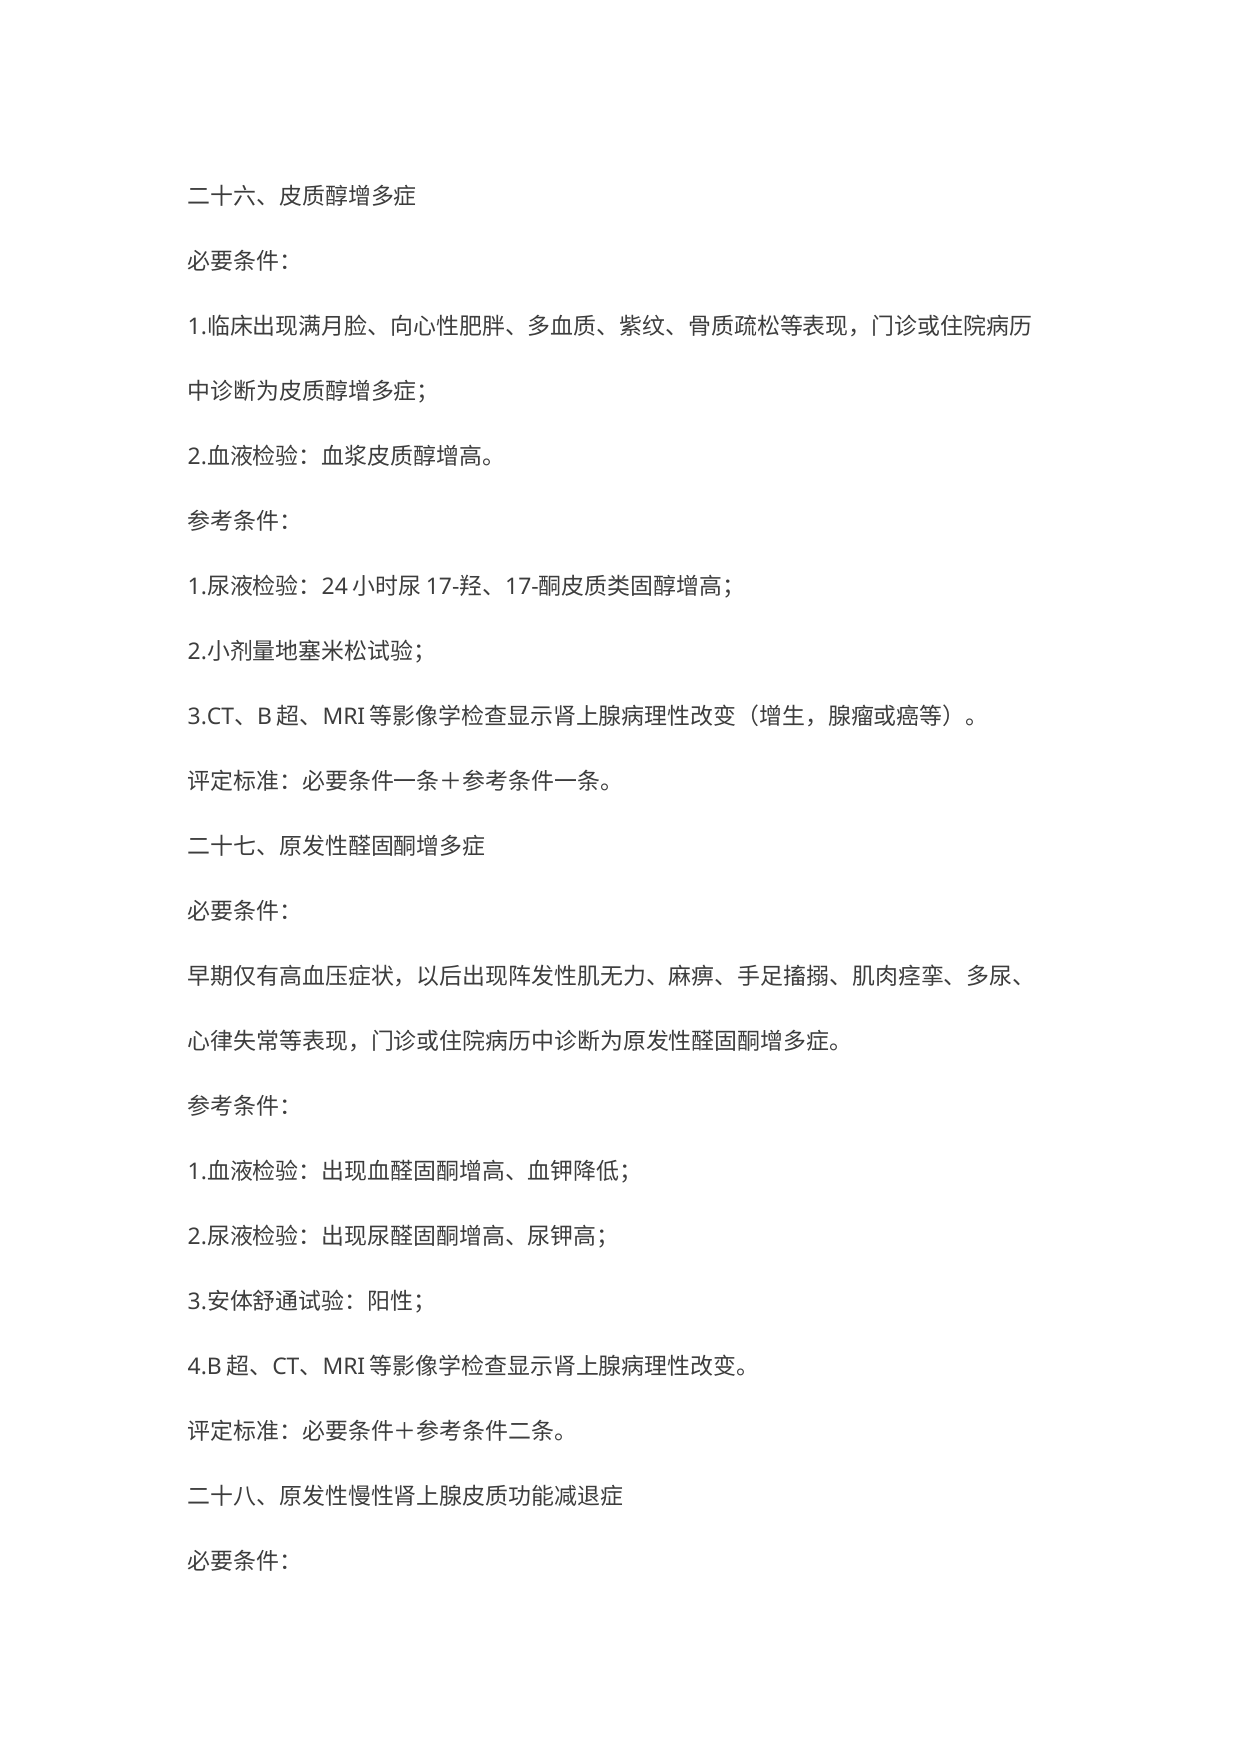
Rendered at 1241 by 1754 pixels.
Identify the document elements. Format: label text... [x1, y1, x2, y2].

text 2.小剂量地塞米松试验； [187, 617, 1053, 682]
text 1.血液检验：出现血醛固酮增高、血钾降低； [187, 1137, 1053, 1202]
text 4.B超、CT、MRI等影像学检查显示肾上腺病理性改变。 [187, 1332, 1053, 1397]
text 二十八、原发性慢性肾上腺皮质功能减退症 [187, 1462, 1053, 1527]
text 必要条件： [187, 227, 1053, 292]
text 1.尿液检验：24小时尿17-羟、17-酮皮质类固醇增高； [187, 552, 1053, 617]
text 评定标准：必要条件一条＋参考条件一条。 [187, 747, 1053, 812]
text 二十七、原发性醛固酮增多症 [187, 812, 1053, 877]
text 2.血液检验：血浆皮质醇增高。 [187, 422, 1053, 487]
text 评定标准：必要条件＋参考条件二条。 [187, 1397, 1053, 1462]
text 早期仅有高血压症状，以后出现阵发性肌无力、麻痹、手足搐搦、肌肉痉挛、多尿、心律失常等表现，门诊或住院病历中诊断为原发性醛固酮增多症。 [187, 942, 1053, 1072]
text 必要条件： [187, 1527, 1053, 1592]
text 参考条件： [187, 487, 1053, 552]
text 1.临床出现满月脸、向心性肥胖、多血质、紫纹、骨质疏松等表现，门诊或住院病历中诊断为皮质醇增多症； [187, 292, 1053, 422]
text 3.安体舒通试验：阳性； [187, 1267, 1053, 1332]
text 3.CT、B超、MRI等影像学检查显示肾上腺病理性改变（增生，腺瘤或癌等）。 [187, 682, 1053, 747]
text 二十六、皮质醇增多症 [187, 162, 1053, 227]
text 必要条件： [187, 877, 1053, 942]
text 2.尿液检验：出现尿醛固酮增高、尿钾高； [187, 1202, 1053, 1267]
text 参考条件： [187, 1072, 1053, 1137]
